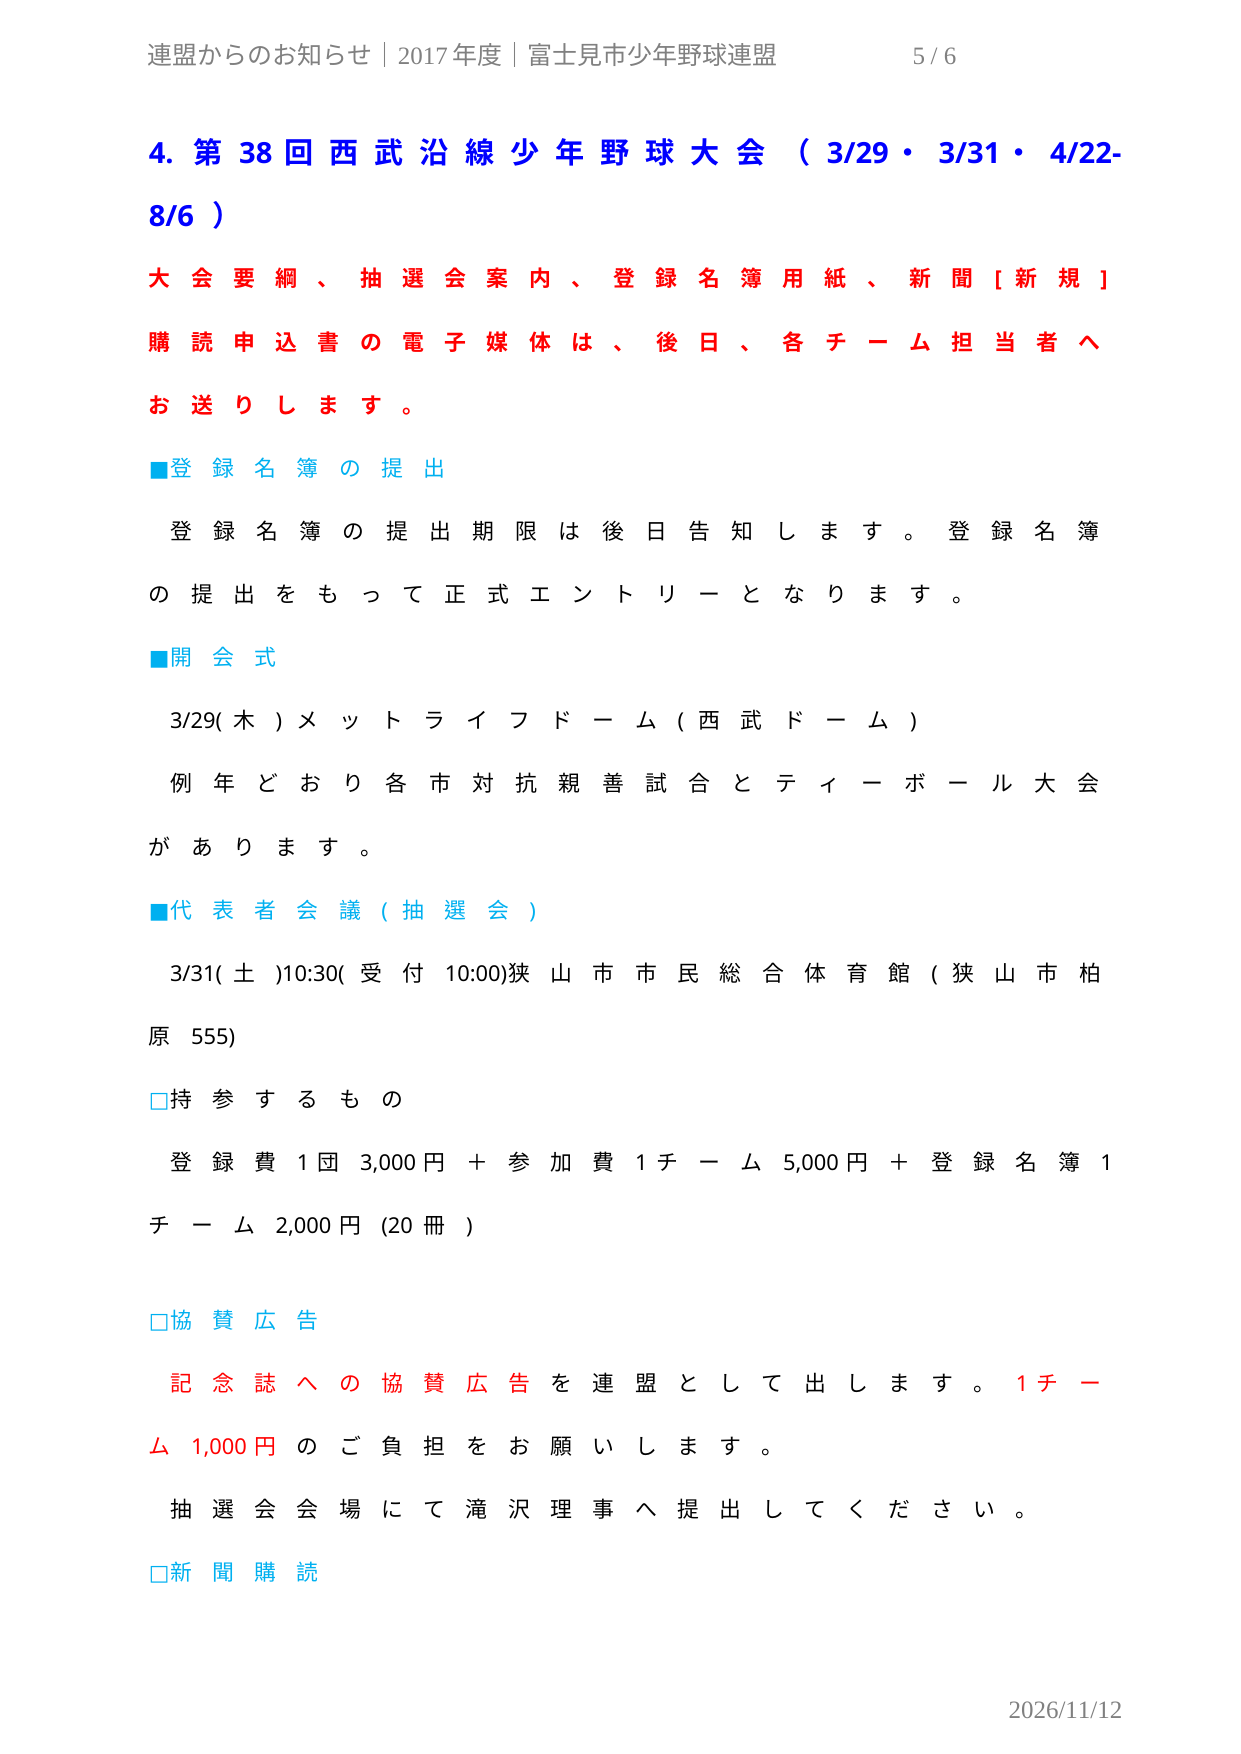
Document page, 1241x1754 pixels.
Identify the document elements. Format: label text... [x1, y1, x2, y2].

text 登録費1団3,000円＋参加費1チーム5,000円＋登録名簿1チーム2,000円(20冊) [148, 1129, 1121, 1256]
text 3/29(木)メットライフドーム(西武ドーム) [148, 688, 1121, 751]
text ■代表者会議(抽選会) [148, 877, 1121, 940]
text 大会要綱、抽選会案内、登録名簿用紙、新聞[新規]購読申込書の電子媒体は、後日、各チーム担当者へお送りします。 [148, 246, 1121, 435]
text □持参するもの [148, 1066, 1121, 1129]
text 登録名簿の提出期限は後日告知します。登録名簿の提出をもって正式エントリーとなります。 [148, 498, 1121, 624]
text 4.第38回西武沿線少年野球大会（3/29・3/31・4/22-8/6） [148, 119, 1121, 246]
text ■登録名簿の提出 [148, 435, 1121, 498]
text □新聞購読 [148, 1540, 1121, 1603]
text 抽選会会場にて滝沢理事へ提出してください。 [148, 1477, 1121, 1540]
text ■開会式 [148, 624, 1121, 688]
text □協賛広告 [148, 1287, 1121, 1350]
text 例年どおり各市対抗親善試合とティーボール大会があります。 [148, 751, 1121, 877]
text 3/31(土)10:30(受付10:00)狭山市市民総合体育館(狭山市柏原555) [148, 940, 1121, 1066]
text 記念誌への協賛広告を連盟として出します。1チーム1,000円のご負担をお願いします。 [148, 1350, 1121, 1477]
